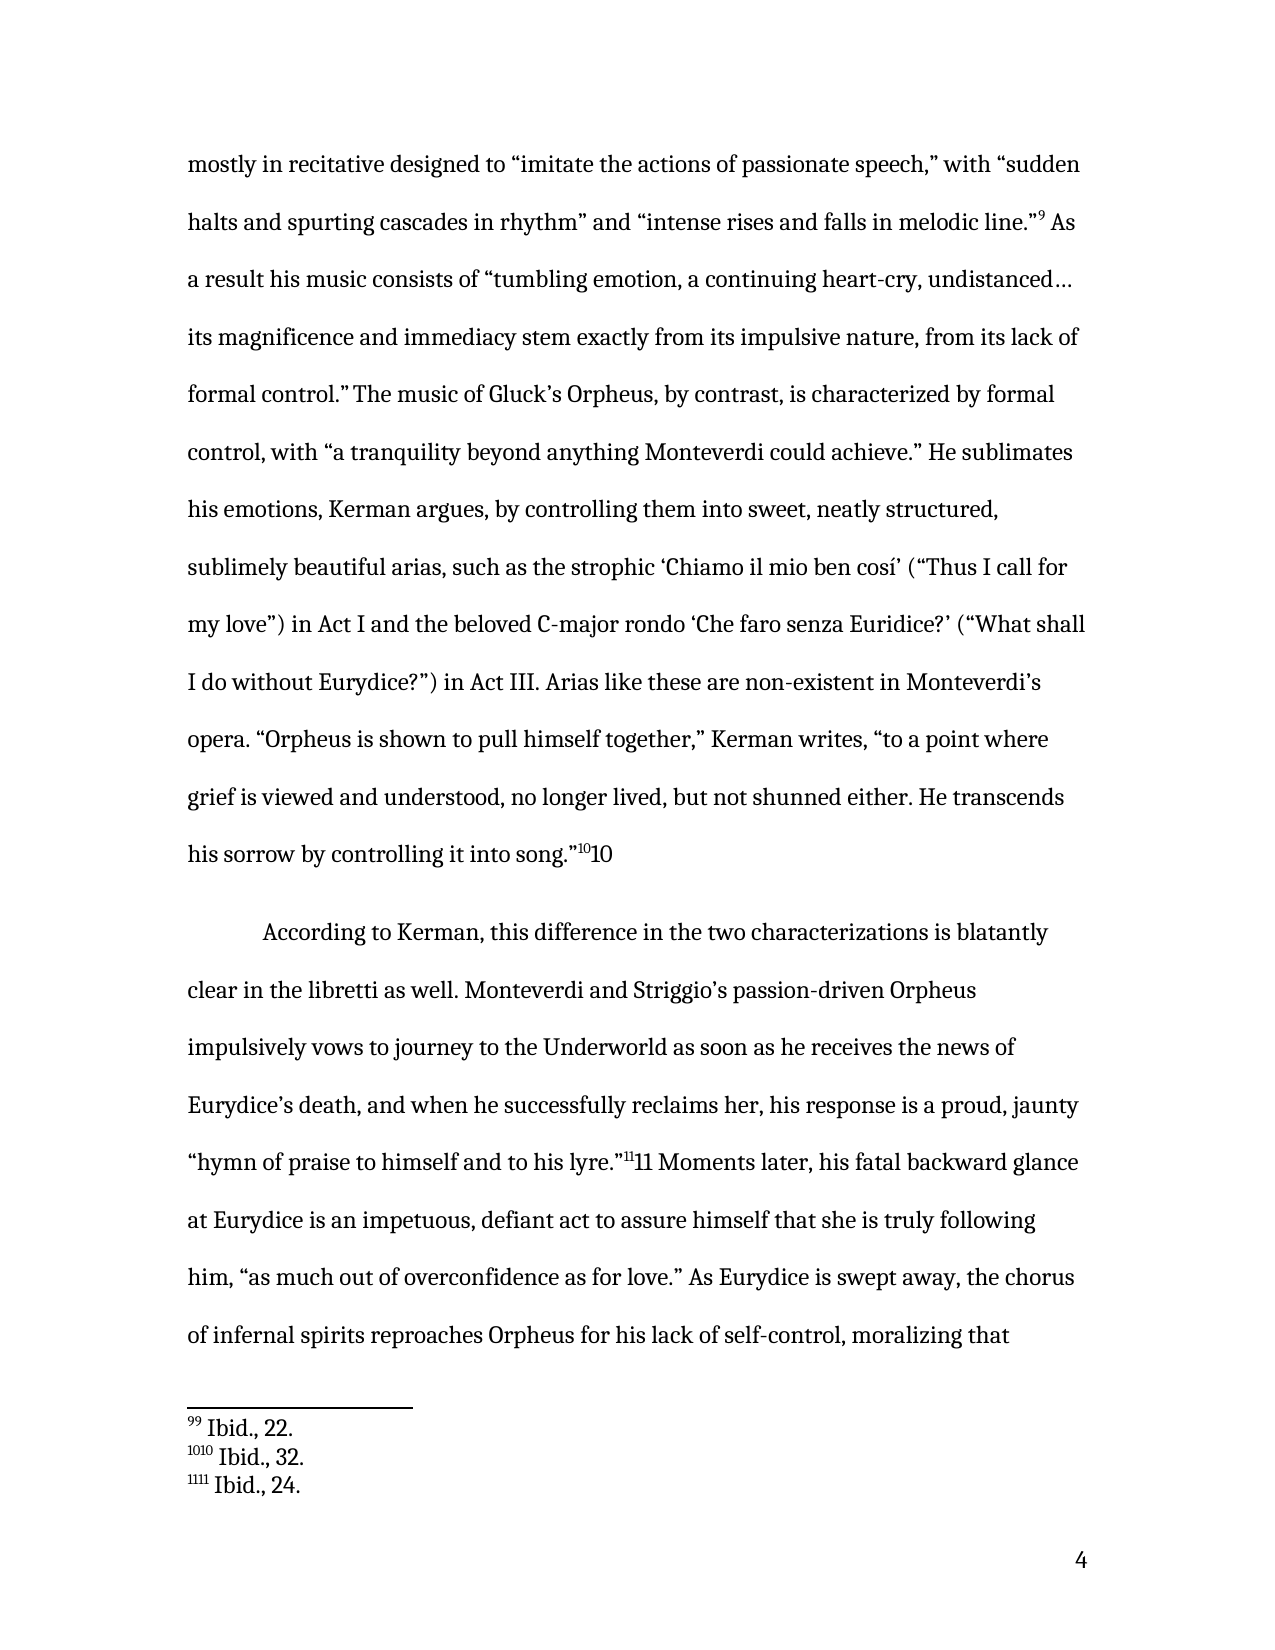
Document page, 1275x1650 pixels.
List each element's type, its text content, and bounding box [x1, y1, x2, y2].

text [187, 918, 1087, 1349]
text Joseph Kerman, in the chapter “Orpheus: The Neoclassical Vision” of his 1956 book Opera as Drama8 argues that Monteverdi and Striggio’s Orpheus is a man of ungoverned, raw passion, a more emotional and flawed human being, while Gluck and Calzabigi’s Orpheus is a paragon of controlled, sublimated feeling, a purer, more ethereal hero. He argues that this difference is largely due to an important stylistic change that took place in Italian opera between 1607 and 1762: the shift from recitative to aria as the primary means of emotional expression. Monteverdi’s Orpheus sings mostly in recitative designed to “imitate the actions of passionate speech,” with “sudden halts and spurting cascades in rhythm” and “intense rises and falls in melodic line.”9 As a result his music consists of “tumbling emotion, a continuing heart-cry, undistanced… its magnificence and immediacy stem exactly from its impulsive nature, from its lack of formal control.” The music of Gluck’s Orpheus, by contrast, is characterized by formal control, with “a tranquility beyond anything Monteverdi could achieve.” He sublimates his emotions, Kerman argues, by controlling them into sweet, neatly structured, sublimely beautiful arias, such as the strophic ‘Chiamo il mio ben cosí’ (“Thus I call for my love”) in Act I and the beloved C-major rondo ‘Che faro senza Euridice?’ (“What shall I do without Eurydice?”) in Act III. Arias like these are non-existent in Monteverdi’s opera. “Orpheus is shown to pull himself together,” Kerman writes, “to a point where grief is viewed and understood, no longer lived, but not shunned either. He transcends his sorrow by controlling it into song.”10 [187, 150, 1087, 869]
